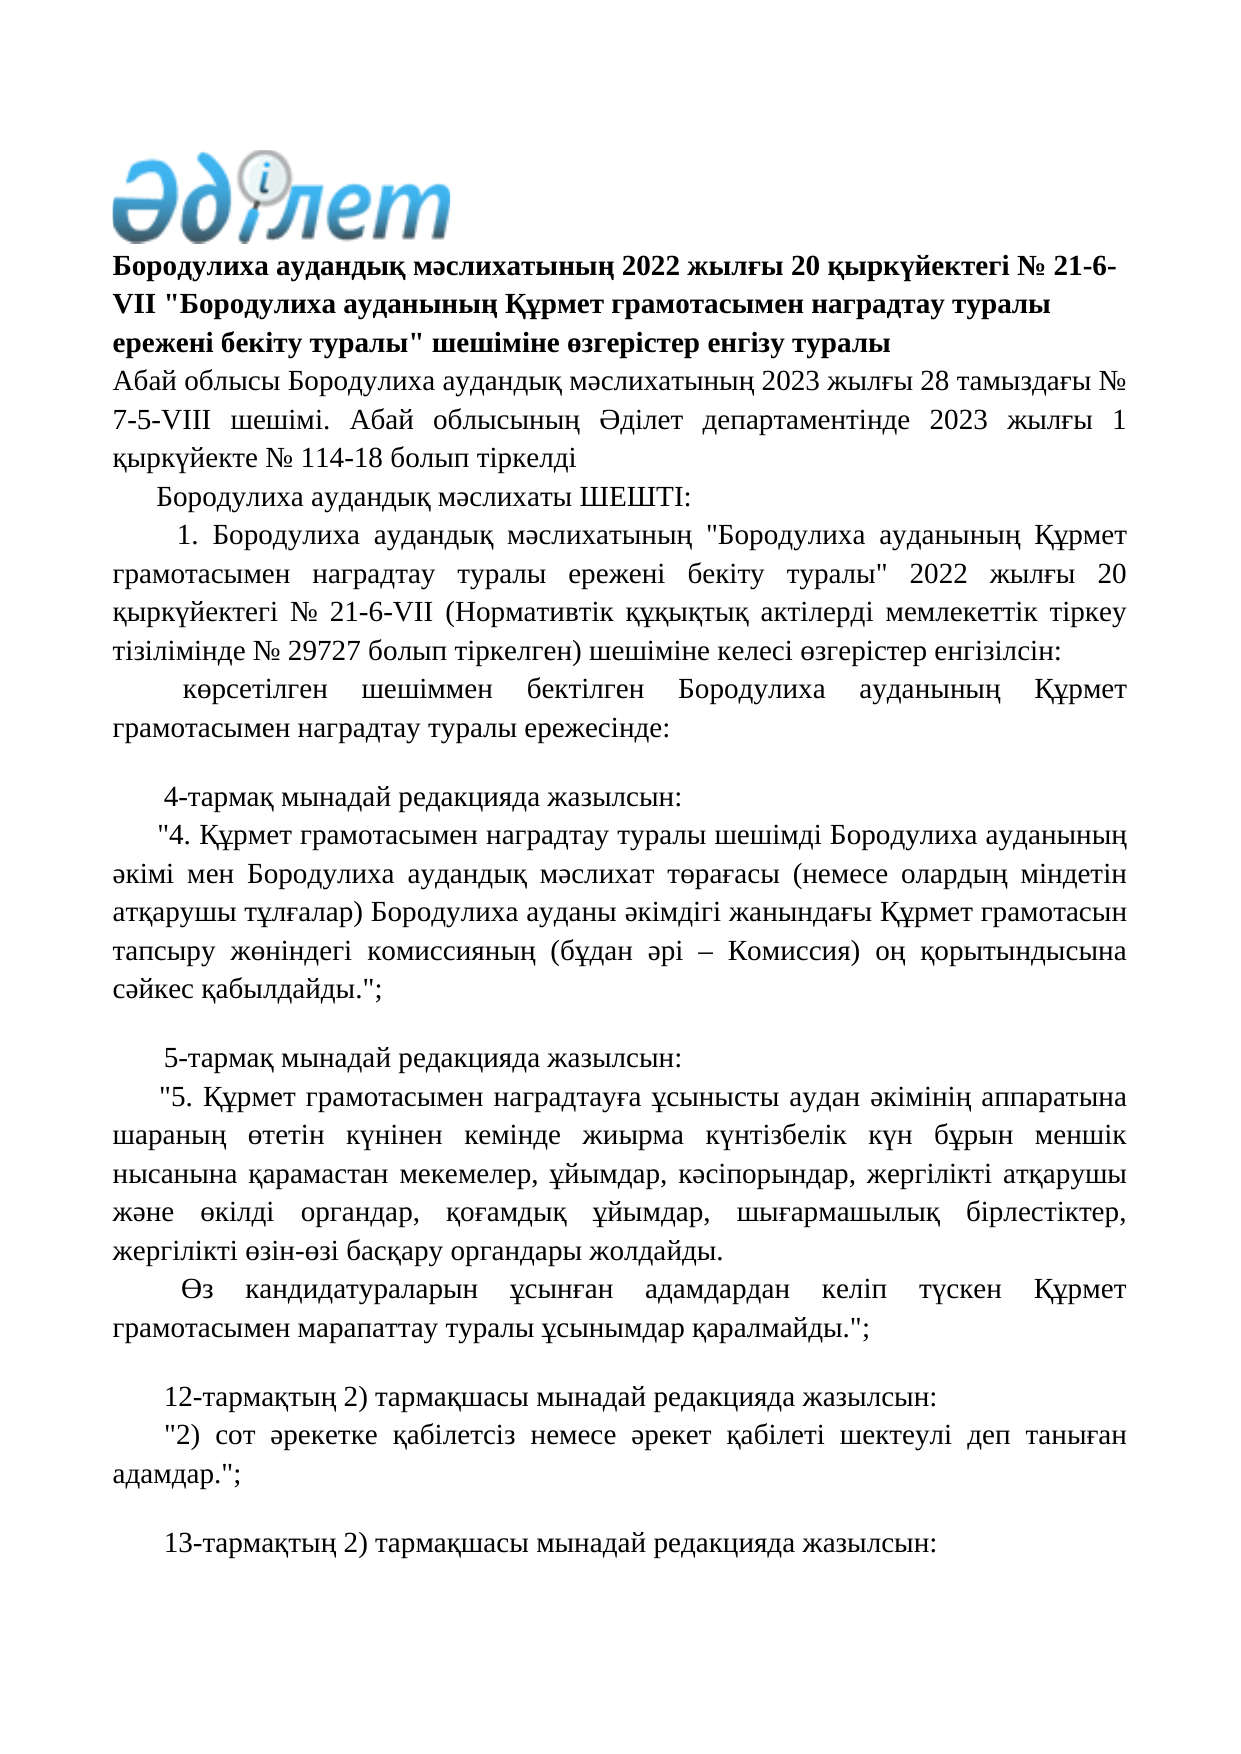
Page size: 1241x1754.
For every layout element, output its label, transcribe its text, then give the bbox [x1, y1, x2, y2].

text "2) сот әрекетке қабiлетсiз немесе әрекет қабілеті шектеулі деп таныған адамдар."; [112, 1417, 1128, 1489]
text Өз кандидатураларын ұсынған адамдардан келіп түскен Құрмет грамотасымен марапаттау туралы ұсынымдар қаралмайды."; [112, 1272, 1128, 1344]
text Бородулиха аудандық мәслихаты ШЕШТІ: [112, 479, 1128, 512]
text "4. Құрмет грамотасымен наградтау туралы шешімді Бородулиха ауданының әкімі мен Бородулиха аудандық мәслихат төрағасы (немесе олардың міндетін атқарушы тұлғалар) Бородулиха ауданы әкімдігі жанындағы Құрмет грамотасын тапсыру жөніндегі комиссияның (бұдан әрі – Комиссия) оң қорытындысына сәйкес қабылдайды."; [112, 817, 1128, 1005]
text 13-тармақтың 2) тармақшасы мынадай редакцияда жазылсын: [112, 1525, 1128, 1558]
text 5-тармақ мынадай редакцияда жазылсын: [112, 1040, 1128, 1074]
text көрсетілген шешіммен бектілген Бородулиха ауданының Құрмет грамотасымен наградтау туралы ережесінде: [112, 672, 1128, 744]
text 1. Бородулиха аудандық мәслихатының "Бородулиха ауданының Құрмет грамотасымен наградтау туралы ережені бекіту туралы" 2022 жылғы 20 қыркүйектегі № 21-6-VII (Нормативтік құқықтық актілерді мемлекеттік тіркеу тізілімінде № 29727 болып тіркелген) шешіміне келесі өзгерістер енгізілсін: [112, 517, 1128, 667]
text Бородулиха аудандық мәслихатының 2022 жылғы 20 қыркүйектегі № 21-6-VII "Бородулиха ауданының Құрмет грамотасымен наградтау туралы ережені бекіту туралы" шешіміне өзгерістер енгізу туралы [112, 248, 1128, 358]
text Абай облысы Бородулиха аудандық мәслихатының 2023 жылғы 28 тамыздағы № 7-5-VIII шешімі. Абай облысының Әділет департаментінде 2023 жылғы 1 қыркүйекте № 114-18 болып тіркелді [112, 363, 1128, 474]
text "5. Құрмет грамотасымен наградтауға ұсынысты аудан әкімінің аппаратына шараның өтетін күнінен кемінде жиырма күнтізбелік күн бұрын меншік нысанына қарамастан мекемелер, ұйымдар, кәсіпорындар, жергілікті атқарушы және өкілді органдар, қоғамдық ұйымдар, шығармашылық бірлестіктер, жергілікті өзін-өзі басқару органдары жолдайды. [112, 1079, 1128, 1267]
text 4-тармақ мынадай редакцияда жазылсын: [112, 779, 1128, 812]
picture [112, 150, 451, 244]
text 12-тармақтың 2) тармақшасы мынадай редакцияда жазылсын: [112, 1379, 1128, 1412]
